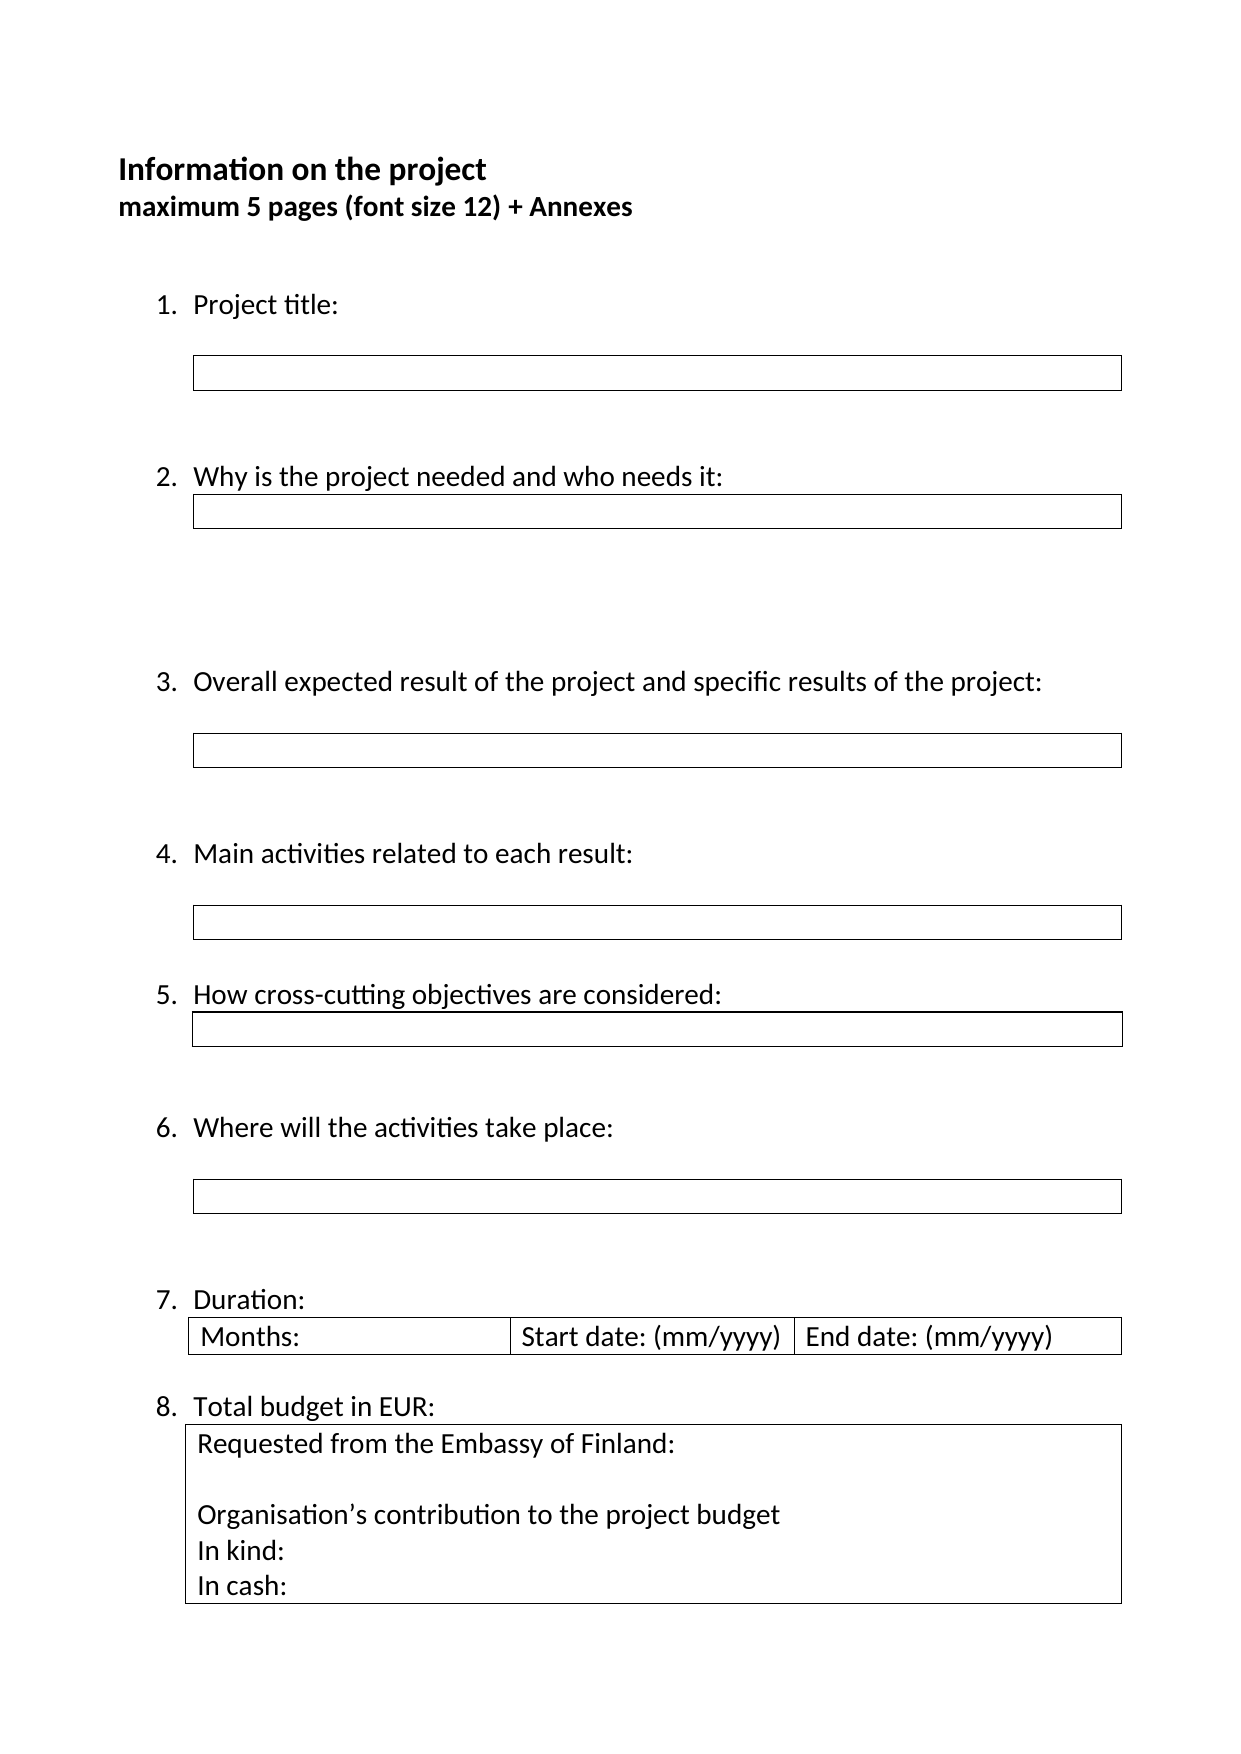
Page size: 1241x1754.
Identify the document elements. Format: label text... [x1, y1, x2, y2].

table_header [194, 356, 1121, 390]
list Why is the project needed and who needs it: [156, 458, 1122, 494]
list Duration: [156, 1281, 1051, 1317]
table_header End date: (mm/yyyy) [795, 1318, 1121, 1353]
list maximum 5 pages (font size 12) + Annexes [118, 188, 1122, 224]
list Overall expected result of the project and specific results of the project: [156, 663, 1122, 699]
table_header Months: [189, 1318, 510, 1353]
list How cross-cutting objectives are considered: [156, 976, 1122, 1011]
list Project title: [156, 286, 1122, 322]
table_header [194, 1180, 1121, 1213]
table_header [193, 1013, 1122, 1046]
list Information on the project [118, 148, 1122, 188]
list Main activities related to each result: [156, 835, 1122, 871]
table_header [194, 734, 1121, 767]
table_header Start date: (mm/yyyy) [511, 1318, 794, 1353]
list Where will the activities take place: [156, 1109, 1122, 1145]
table_header [194, 906, 1121, 939]
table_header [186, 1425, 1121, 1603]
list Total budget in EUR: [156, 1388, 1122, 1424]
table_header [194, 495, 1121, 528]
